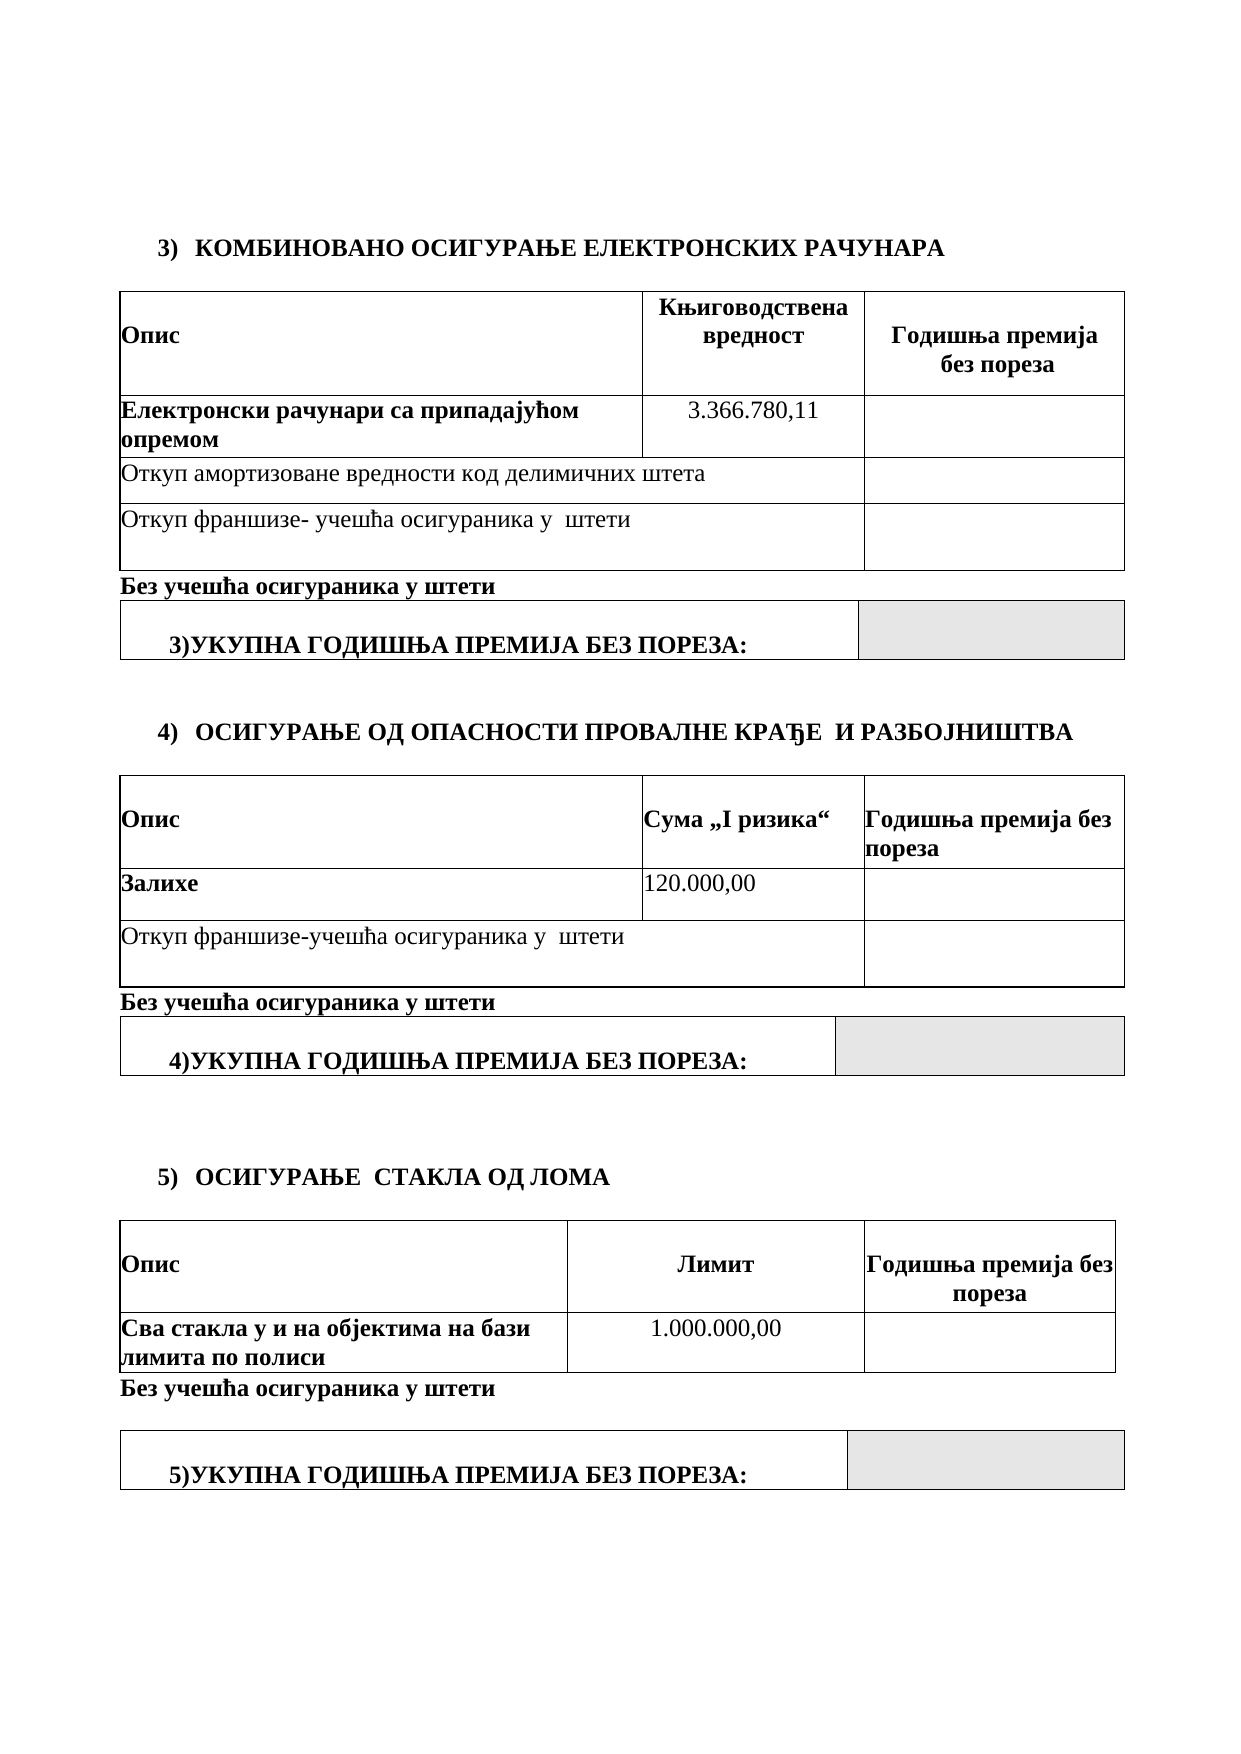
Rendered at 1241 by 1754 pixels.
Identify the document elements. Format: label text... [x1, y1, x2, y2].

table_header Сума „I ризика“ [643, 776, 864, 867]
table_header 4)УКУПНА ГОДИШЊА ПРЕМИЈА БЕЗ ПОРЕЗА: [121, 1017, 835, 1075]
table_header 5)УКУПНА ГОДИШЊА ПРЕМИЈА БЕЗ ПОРЕЗА: [121, 1431, 847, 1489]
table_header Годишња премија без пореза [865, 292, 1124, 394]
text Без учешћа осигураника у штети [120, 988, 1097, 1016]
text Без учешћа осигураника у штети [120, 1373, 1097, 1402]
table_header Годишња премија без пореза [865, 776, 1124, 867]
table_cell 120.000,00 [643, 869, 864, 920]
table_cell [865, 869, 1124, 920]
table_cell [865, 458, 1124, 503]
table_header Годишња премија без пореза [865, 1221, 1115, 1312]
table_cell Откуп франшизе-учешћа осигураника у штети [121, 921, 864, 986]
table_header Опис [121, 1221, 567, 1312]
table_cell [865, 504, 1124, 570]
list ОСИГУРАЊЕ СТАКЛА ОД ЛОМА [157, 1162, 1097, 1191]
table_header Опис [121, 292, 642, 394]
table_cell [865, 921, 1124, 986]
table_cell Сва стакла у и на објектима на бази лимита по полиси [121, 1313, 567, 1372]
table_cell Електронски рачунари са припадајућом опремом [121, 396, 642, 457]
table_cell Откуп франшизе- учешћа осигураника у штети [121, 504, 864, 570]
table_header Лимит [568, 1221, 864, 1312]
table_cell 1.000.000,00 [568, 1313, 864, 1372]
table_header [848, 1431, 1124, 1489]
table_cell [865, 396, 1124, 457]
table_cell [865, 1313, 1115, 1372]
table_cell Откуп амортизоване вредности код делимичних штета [121, 458, 864, 503]
text Без учешћа осигураника у штети [120, 571, 1097, 600]
table_header Књиговодствена вредност [643, 292, 864, 394]
list ОСИГУРАЊЕ ОД ОПАСНОСТИ ПРОВАЛНЕ КРАЂЕ И РАЗБОЈНИШТВА [157, 717, 1097, 746]
table_header 3)УКУПНА ГОДИШЊА ПРЕМИЈА БЕЗ ПОРЕЗА: [121, 601, 858, 659]
table_header Опис [121, 776, 642, 867]
table_cell Залихе [121, 869, 642, 920]
table_header [859, 601, 1124, 659]
table_header [836, 1017, 1124, 1075]
list КОМБИНОВАНО ОСИГУРАЊЕ ЕЛЕКТРОНСКИХ РАЧУНАРА [157, 233, 1097, 262]
table_cell 3.366.780,11 [643, 396, 864, 457]
